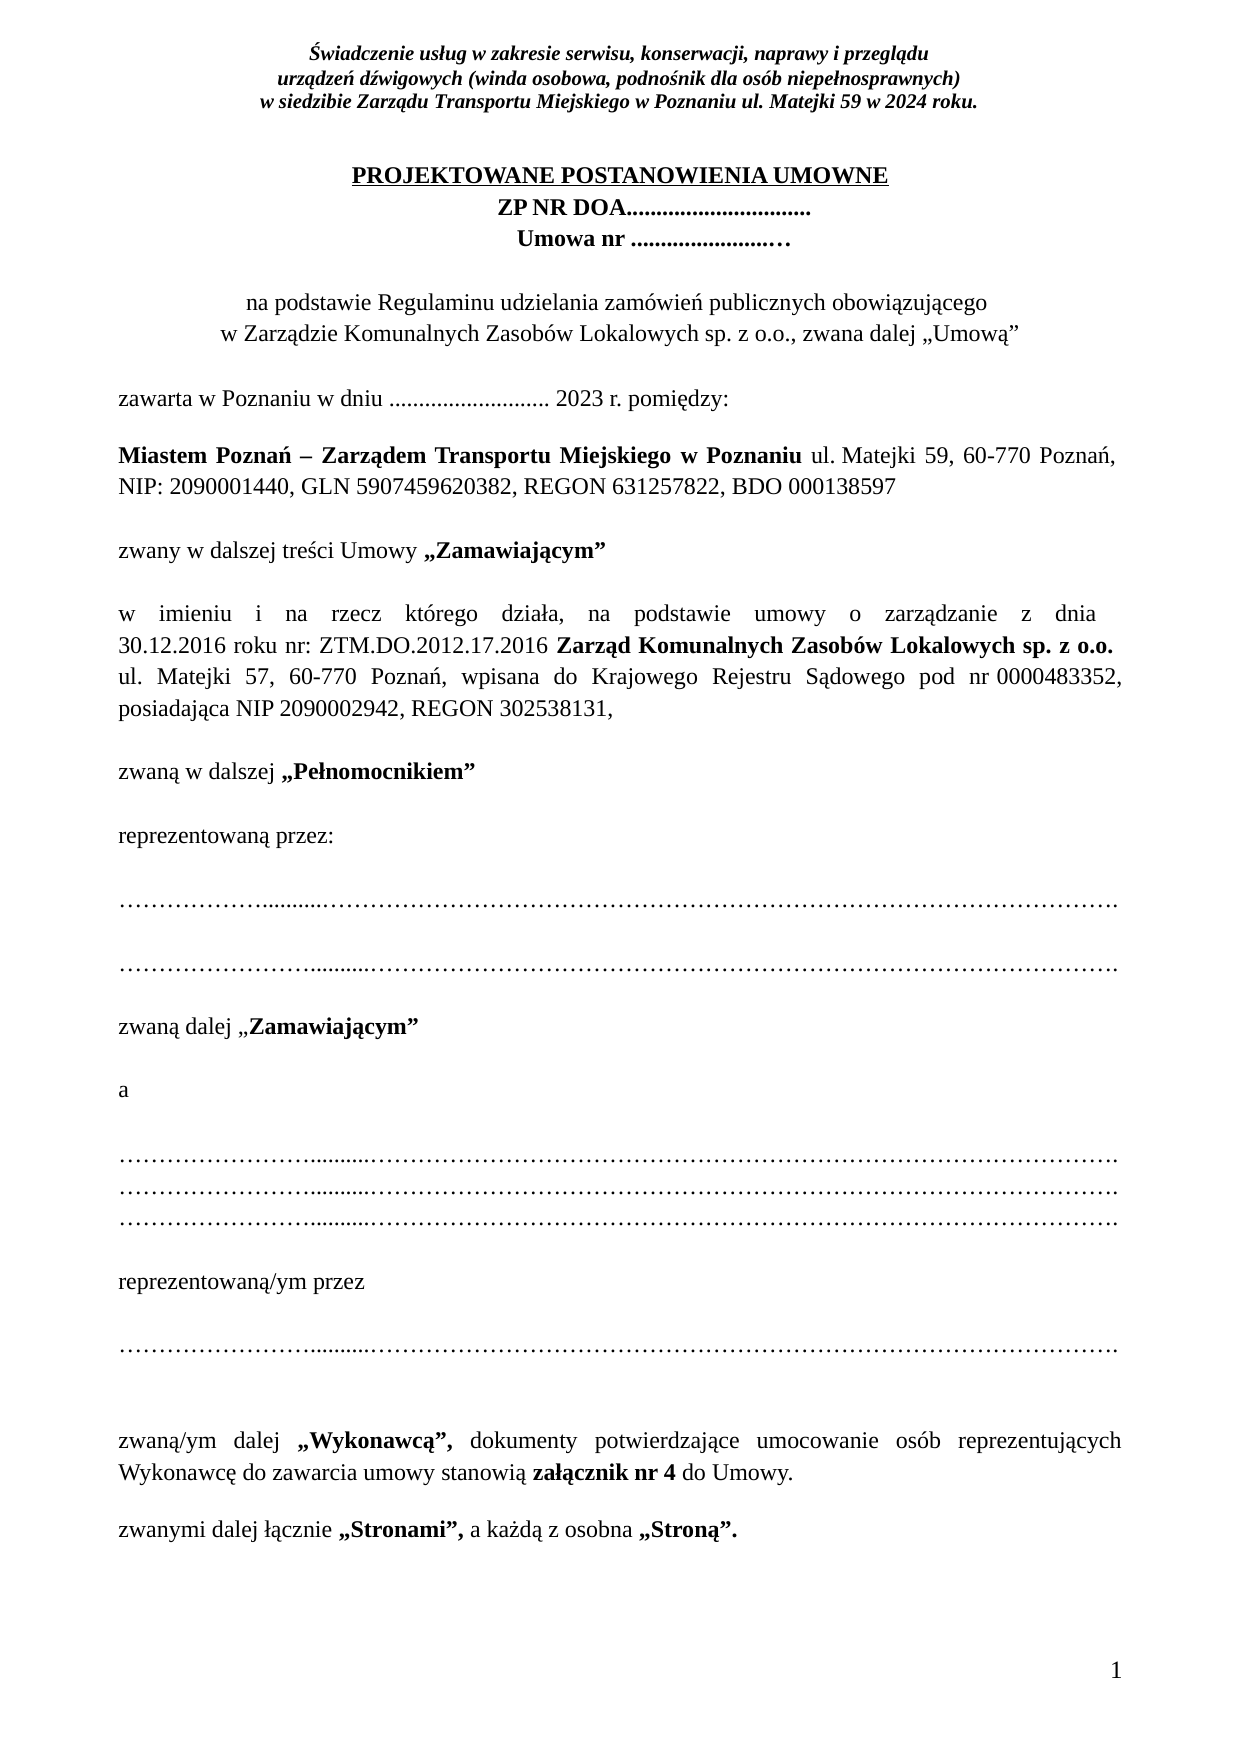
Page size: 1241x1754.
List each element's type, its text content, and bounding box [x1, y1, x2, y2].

text zwaną/ym dalej „Wykonawcą”, dokumenty potwierdzające umocowanie osób reprezentujących Wykonawcę do zawarcia umowy stanowią załącznik nr 4 do Umowy. [118, 1426, 1122, 1486]
text reprezentowaną przez: [118, 821, 1122, 848]
text ……………………..........…………………………………………………………………………………. [118, 1330, 1122, 1358]
text ……………………..........…………………………………………………………………………………. [118, 1140, 1122, 1168]
text ……………………..........…………………………………………………………………………………. [118, 1203, 1122, 1231]
text Miastem Poznań – Zarządem Transportu Miejskiego w Poznaniu ul. Matejki 59, 60-770 Poznań, NIP: 2090001440, GLN 5907459620382, REGON 631257822, BDO 000138597 [118, 441, 1125, 500]
text zwaną w dalszej „Pełnomocnikiem” [118, 757, 1122, 785]
text ………………..........………………………………………………………………………………………. [118, 885, 1122, 913]
text ZP NR DOA............................... [187, 193, 1122, 220]
text w imieniu i na rzecz którego działa, na podstawie umowy o zarządzanie z dnia 30.12.2016 roku nr: ZTM.DO.2012.17.2016 Zarząd Komunalnych Zasobów Lokalowych sp. z o.o. ul. Matejki 57, 60-770 Poznań, wpisana do Krajowego Rejestru Sądowego pod nr 0000483352, posiadająca NIP 2090002942, REGON 302538131, [118, 599, 1122, 722]
text PROJEKTOWANE POSTANOWIENIA UMOWNE [118, 161, 1122, 189]
text zawarta w Poznaniu w dniu ........................... 2023 r. pomiędzy: [118, 384, 1122, 412]
text zwaną dalej „Zamawiającym” [118, 1012, 1122, 1039]
text ……………………..........…………………………………………………………………………………. [118, 949, 1122, 976]
text a [118, 1075, 1122, 1103]
text reprezentowaną/ym przez [118, 1267, 1122, 1294]
text zwanymi dalej łącznie „Stronami”, a każdą z osobna „Stroną”. [118, 1515, 1122, 1542]
text na podstawie Regulaminu udzielania zamówień publicznych obowiązującego w Zarządzie Komunalnych Zasobów Lokalowych sp. z o.o., zwana dalej „Umową” [118, 288, 1122, 347]
text ……………………..........…………………………………………………………………………………. [118, 1172, 1122, 1199]
text zwany w dalszej treści Umowy „Zamawiającym” [118, 536, 1125, 563]
text Umowa nr .......................… [187, 224, 1122, 252]
